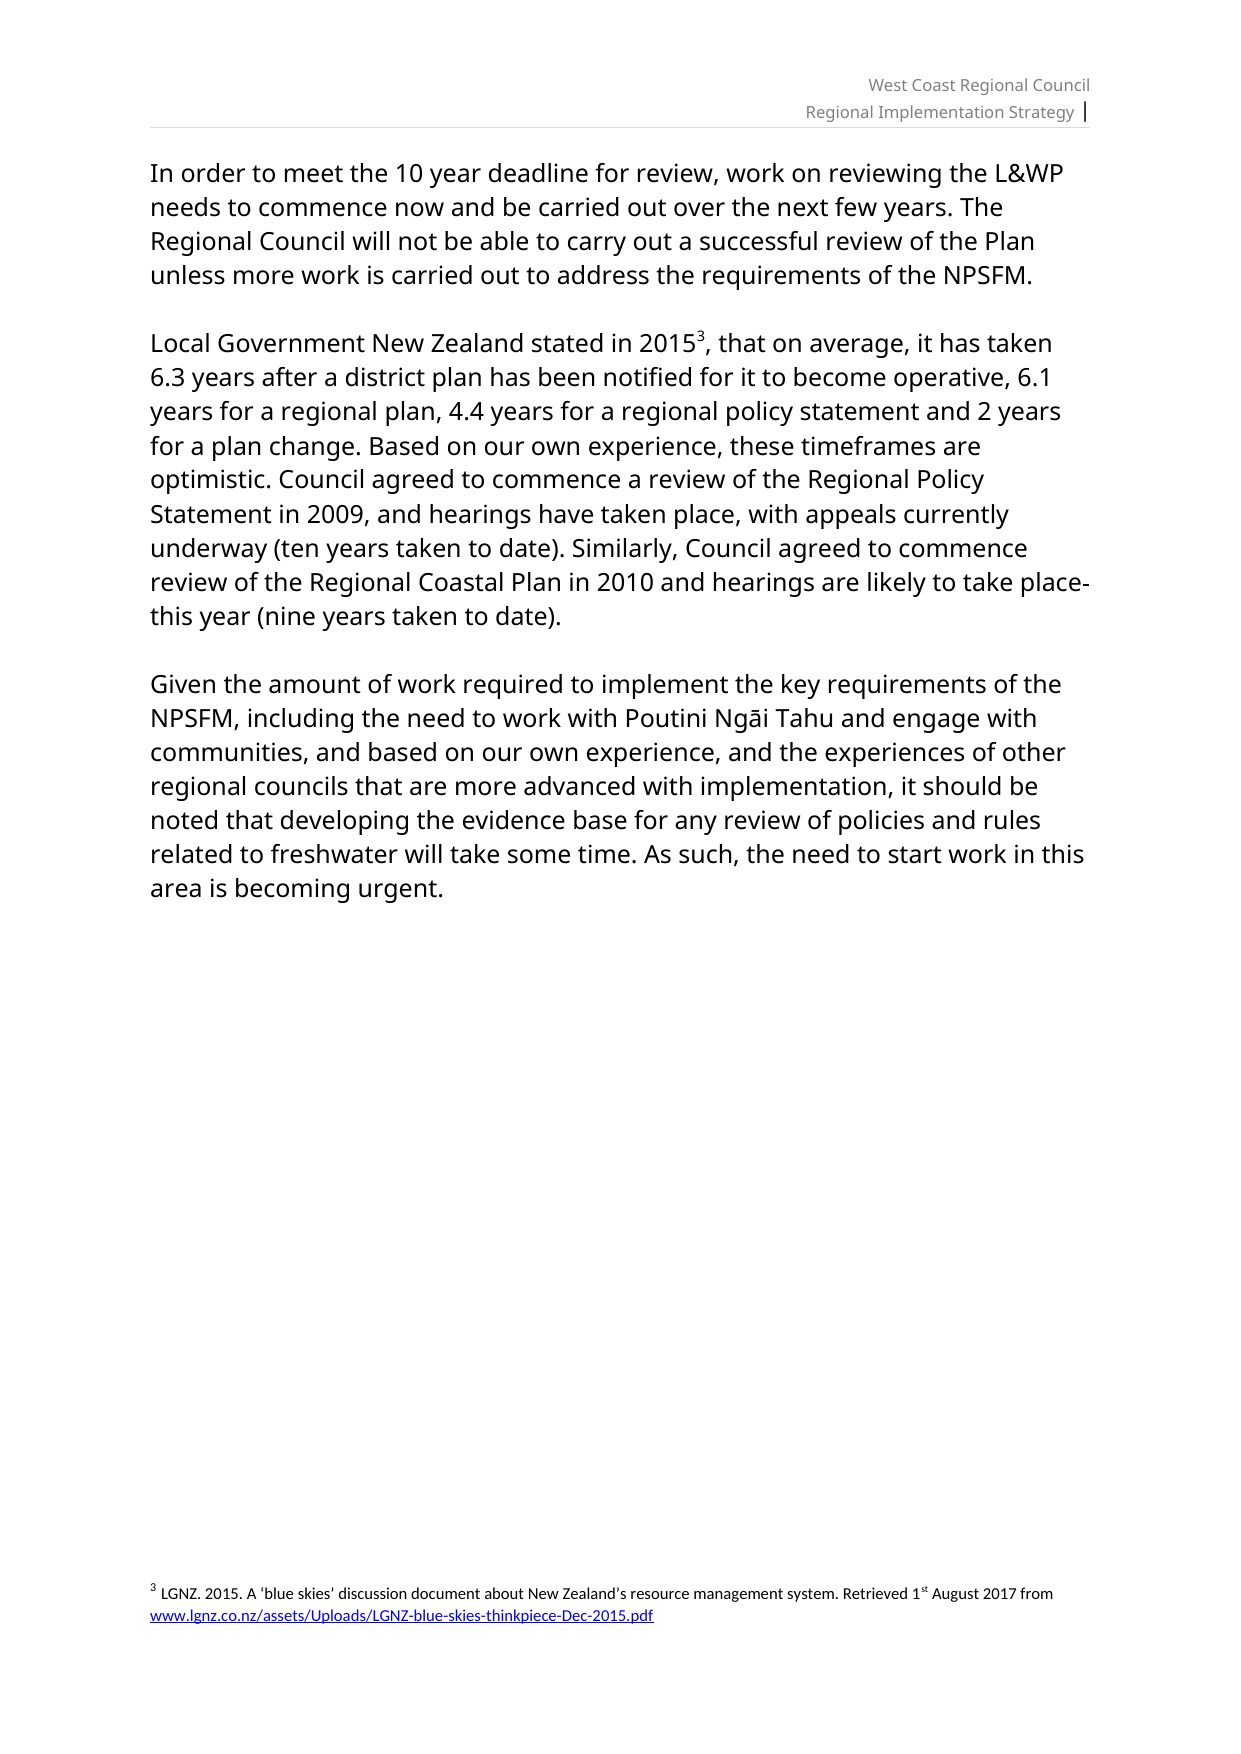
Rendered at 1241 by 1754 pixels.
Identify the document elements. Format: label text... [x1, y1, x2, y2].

text Given the amount of work required to implement the key requirements of the NPSFM, including the need to work with Poutini Ngāi Tahu and engage with communities, and based on our own experience, and the experiences of other regional councils that are more advanced with implementation, it should be noted that developing the evidence base for any review of policies and rules related to freshwater will take some time. As such, the need to start work in this area is becoming urgent. [150, 667, 1090, 905]
text In order to meet the 10 year deadline for review, work on reviewing the L&WP needs to commence now and be carried out over the next few years. The Regional Council will not be able to carry out a successful review of the Plan unless more work is carried out to address the requirements of the NPSFM. [150, 156, 1090, 292]
text Local Government New Zealand stated in 2015, that on average, it has taken 6.3 years after a district plan has been notified for it to become operative, 6.1 years for a regional plan, 4.4 years for a regional policy statement and 2 years for a plan change. Based on our own experience, these timeframes are optimistic. Council agreed to commence a review of the Regional Policy Statement in 2009, and hearings have taken place, with appeals currently underway (ten years taken to date). Similarly, Council agreed to commence review of the Regional Coastal Plan in 2010 and hearings are likely to take place this year (nine years taken to date). [150, 326, 1090, 632]
